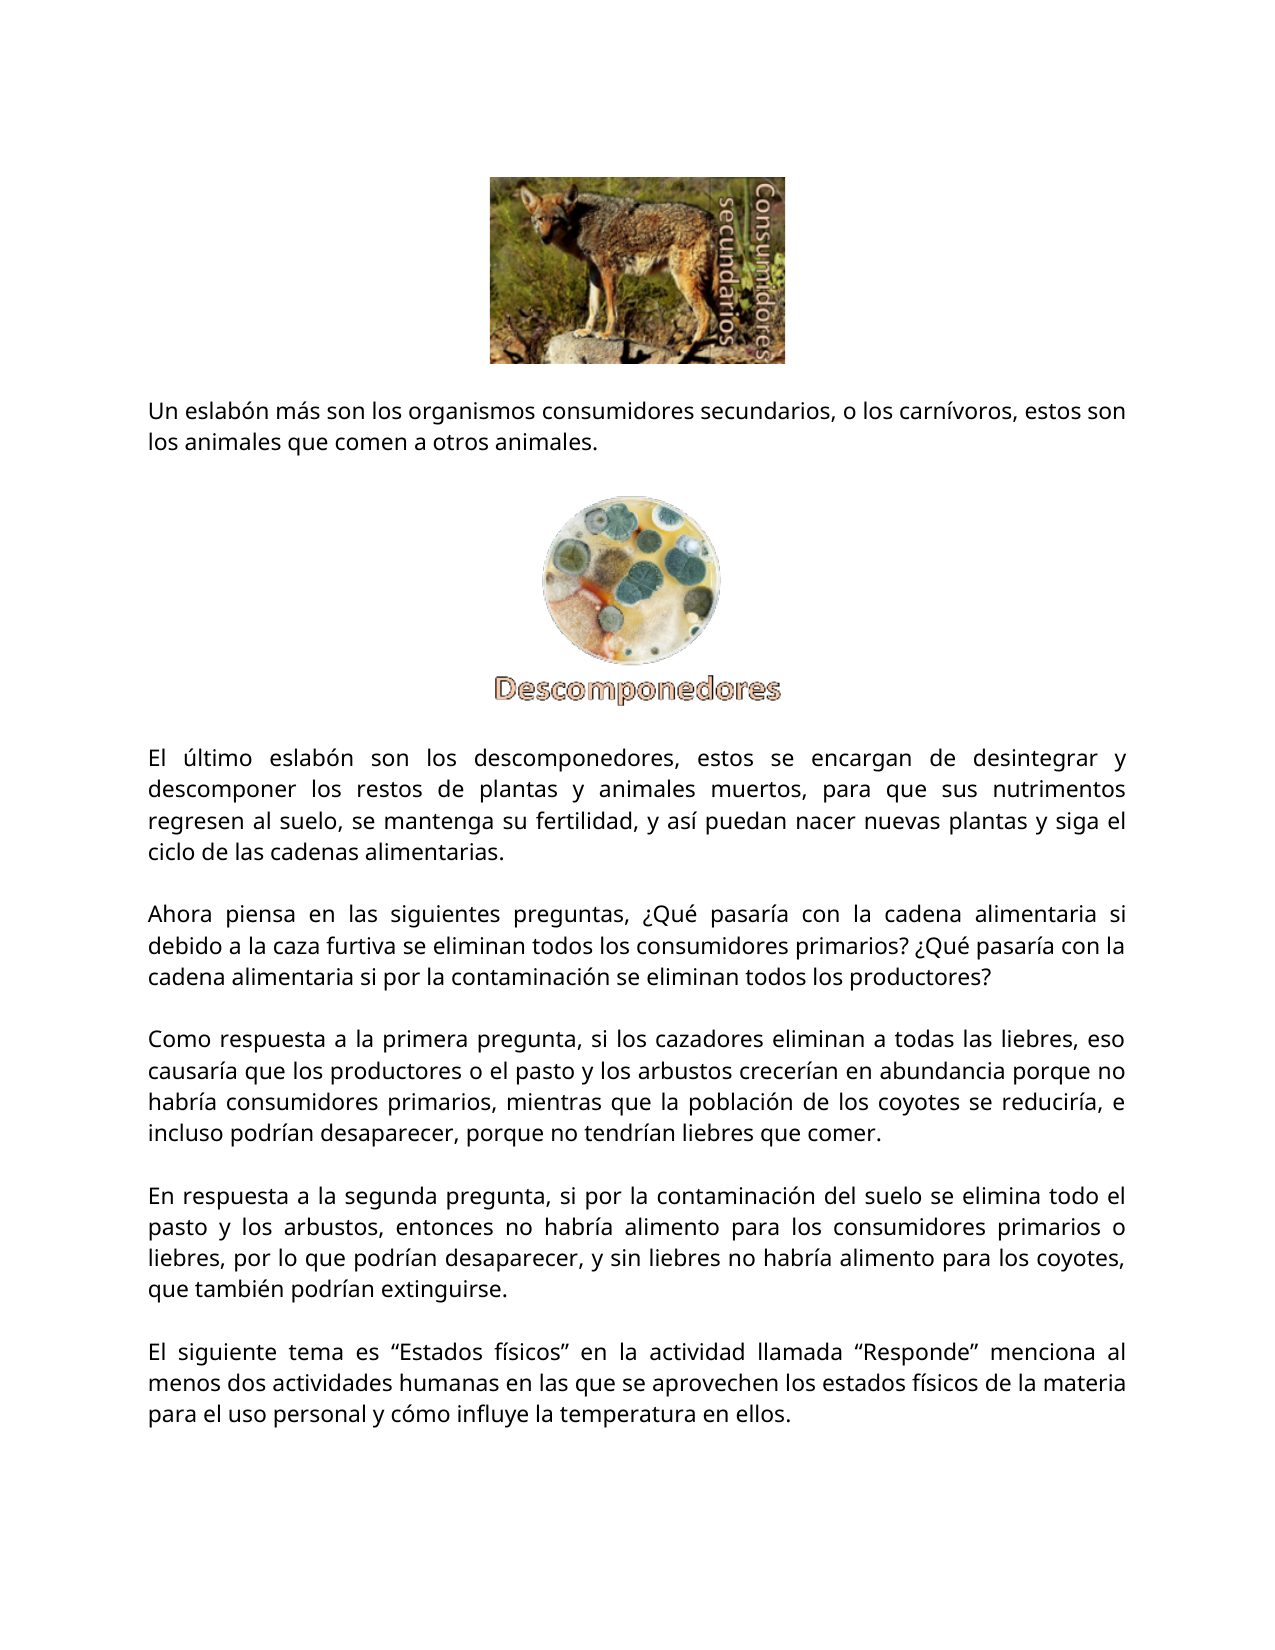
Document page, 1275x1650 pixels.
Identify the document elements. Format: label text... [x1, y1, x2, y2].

text Como respuesta a la primera pregunta, si los cazadores eliminan a todas las liebres, eso causaría que los productores o el pasto y los arbustos crecerían en abundancia porque no habría consumidores primarios, mientras que la población de los coyotes se reduciría, e incluso podrían desaparecer, porque no tendrían liebres que comer. [148, 1023, 1127, 1148]
text El siguiente tema es “Estados físicos” en la actividad llamada “Responde” menciona al menos dos actividades humanas en las que se aprovechen los estados físicos de la materia para el uso personal y cómo influye la temperatura en ellos. [148, 1336, 1127, 1429]
text Un eslabón más son los organismos consumidores secundarios, o los carnívoros, estos son los animales que comen a otros animales. [148, 395, 1127, 457]
picture [489, 177, 786, 364]
text En respuesta a la segunda pregunta, si por la contaminación del suelo se elimina todo el pasto y los arbustos, entonces no habría alimento para los consumidores primarios o liebres, por lo que podrían desaparecer, y sin liebres no habría alimento para los coyotes, que también podrían extinguirse. [148, 1179, 1127, 1304]
picture [489, 488, 786, 711]
text El último eslabón son los descomponedores, estos se encargan de desintegrar y descomponer los restos de plantas y animales muertos, para que sus nutrimentos regresen al suelo, se mantenga su fertilidad, y así puedan nacer nuevas plantas y siga el ciclo de las cadenas alimentarias. [148, 742, 1127, 867]
text Ahora piensa en las siguientes preguntas, ¿Qué pasaría con la cadena alimentaria si debido a la caza furtiva se eliminan todos los consumidores primarios? ¿Qué pasaría con la cadena alimentaria si por la contaminación se eliminan todos los productores? [148, 898, 1127, 992]
